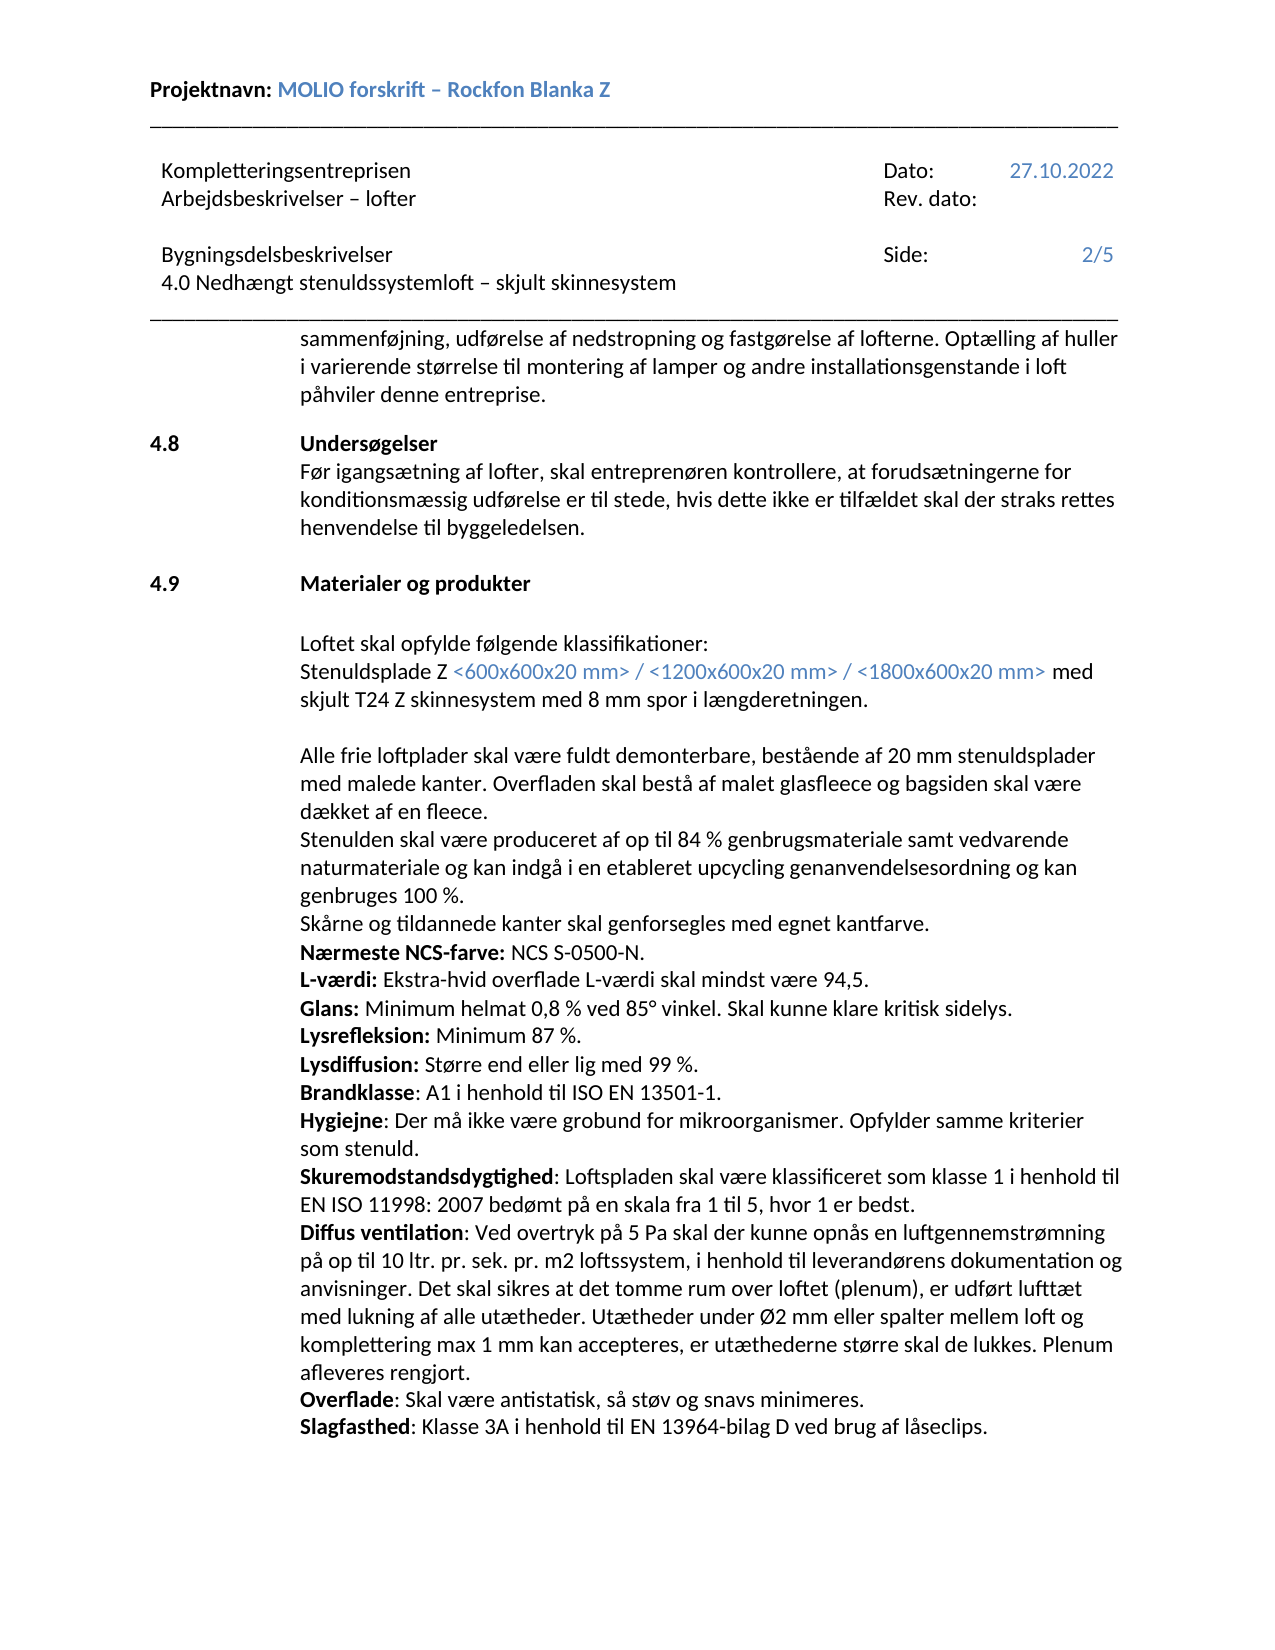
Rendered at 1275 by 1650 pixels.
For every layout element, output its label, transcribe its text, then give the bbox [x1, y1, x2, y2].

text Hygiejne: Der må ikke være grobund for mikroorganismer. Opfylder samme kriterier som stenuld. [300, 1106, 1125, 1162]
text Lysdiffusion: Større end eller lig med 99 %. [300, 1050, 1125, 1078]
text Loftet skal opfylde følgende klassifikationer: [300, 629, 1125, 657]
text Overflade: Skal være antistatisk, så støv og snavs minimeres. [300, 1386, 1125, 1413]
text Glans: Minimum helmat 0,8 % ved 85° vinkel. Skal kunne klare kritisk sidelys. Lysrefleksion: Minimum 87 %. [300, 994, 1125, 1050]
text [150, 324, 1125, 408]
text Stenuldsplade Z <600x600x20 mm> / <1200x600x20 mm> / <1800x600x20 mm> med skjult T24 Z skinnesystem med 8 mm spor i længderetningen. [300, 657, 1125, 713]
text 4.9 Materialer og produkter [150, 569, 1125, 597]
text Før igangsætning af lofter, skal entreprenøren kontrollere, at forudsætningerne for konditionsmæssig udførelse er til stede, hvis dette ikke er tilfældet skal der straks rettes henvendelse til byggeledelsen. [150, 457, 1125, 541]
text Slagfasthed: Klasse 3A i henhold til EN 13964-bilag D ved brug af låseclips. [300, 1413, 1125, 1440]
text Skuremodstandsdygtighed: Loftspladen skal være klassificeret som klasse 1 i henhold til EN ISO 11998: 2007 bedømt på en skala fra 1 til 5, hvor 1 er bedst. [300, 1162, 1125, 1218]
text Diffus ventilation: Ved overtryk på 5 Pa skal der kunne opnås en luftgennemstrømning på op til 10 ltr. pr. sek. pr. m2 loftssystem, i henhold til leverandørens dokumentation og anvisninger. Det skal sikres at det tomme rum over loftet (plenum), er udført lufttæt med lukning af alle utætheder. Utætheder under Ø2 mm eller spalter mellem loft og komplettering max 1 mm kan accepteres, er utæthederne større skal de lukkes. Plenum afleveres rengjort. [300, 1218, 1125, 1386]
text 4.8 Undersøgelser [150, 429, 1125, 457]
text Brandklasse: A1 i henhold til ISO EN 13501-1. [300, 1078, 1125, 1106]
text Alle frie loftplader skal være fuldt demonterbare, bestående af 20 mm stenuldsplader med malede kanter. Overfladen skal bestå af malet glasfleece og bagsiden skal være dækket af en fleece. Stenulden skal være produceret af op til 84 % genbrugsmateriale samt vedvarende naturmateriale og kan indgå i en etableret upcycling genanvendelsesordning og kan genbruges 100 %. Skårne og tildannede kanter skal genforsegles med egnet kantfarve. Nærmeste NCS-farve: NCS S-0500-N. L-værdi: Ekstra-hvid overflade L-værdi skal mindst være 94,5. [300, 741, 1125, 994]
